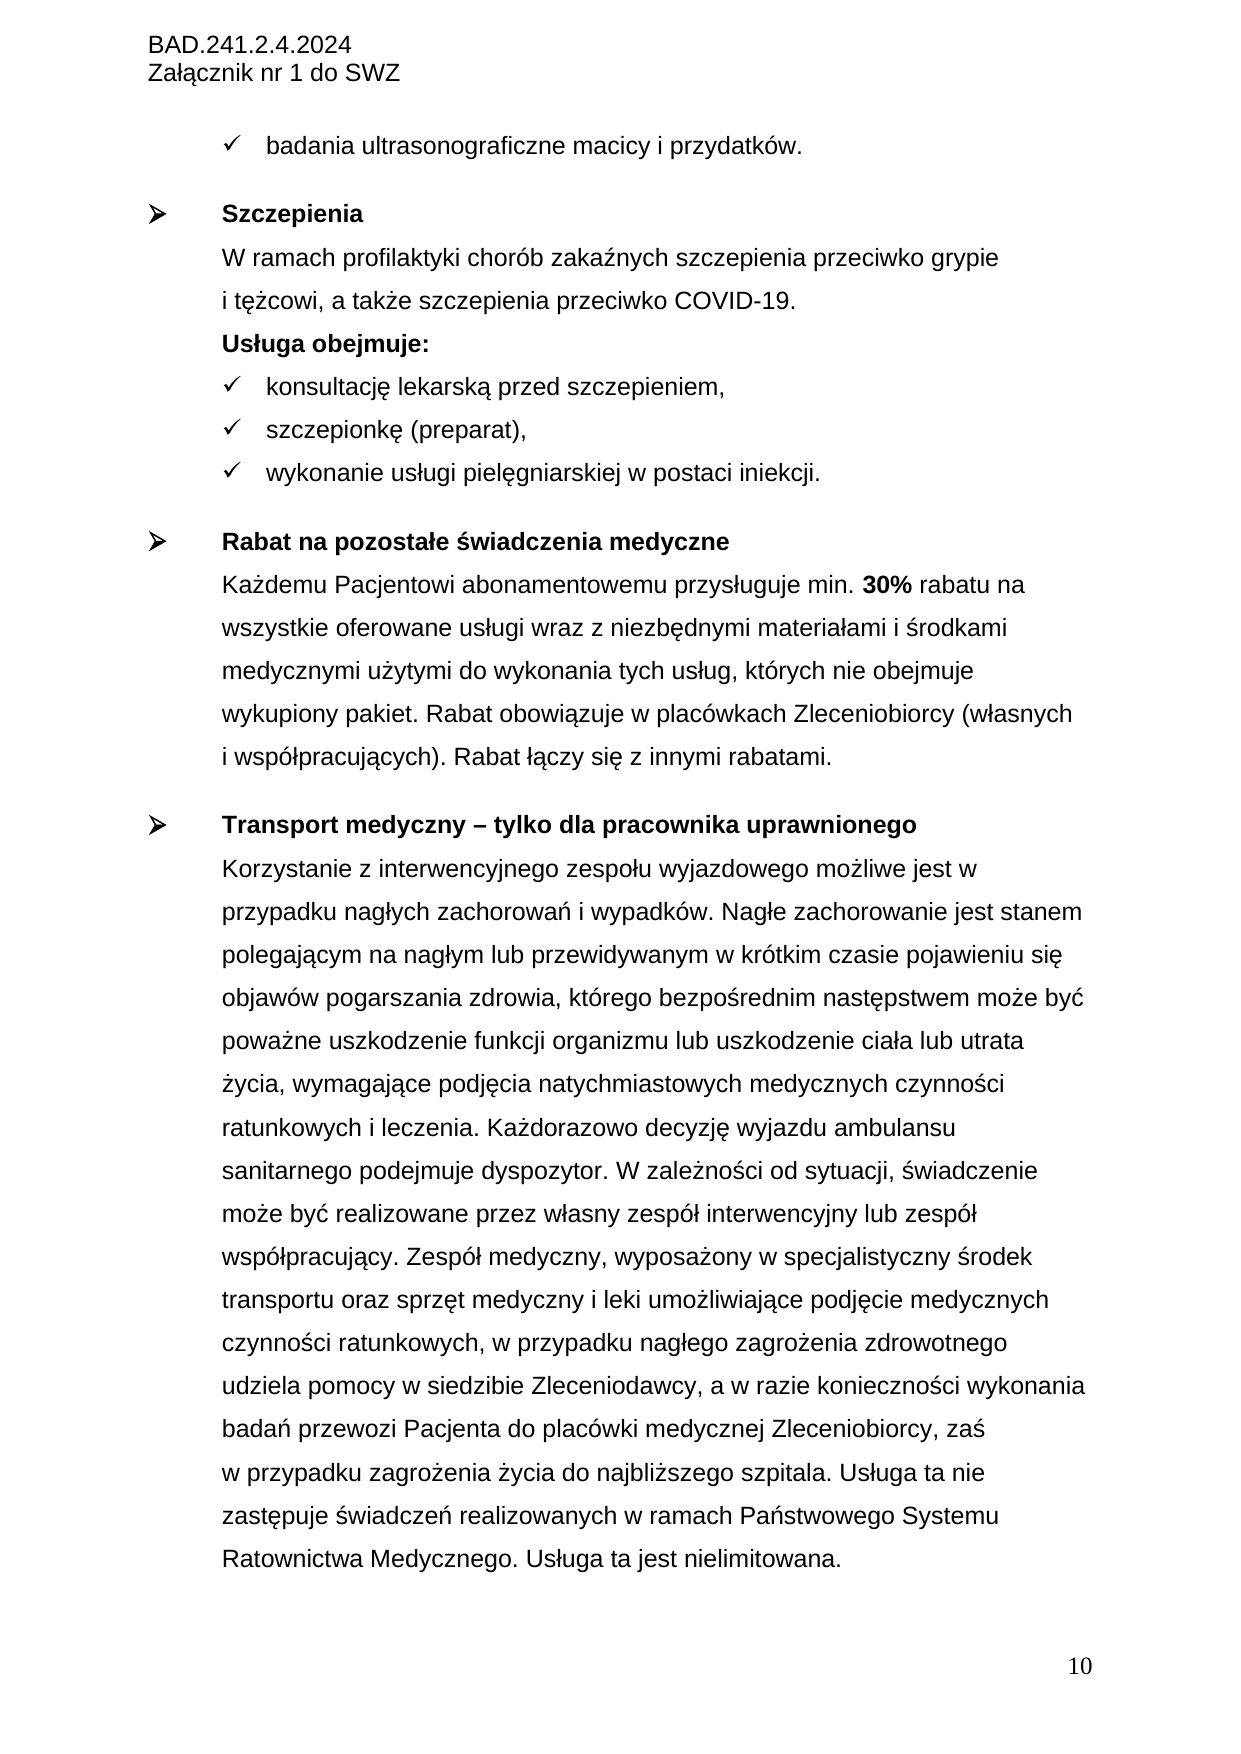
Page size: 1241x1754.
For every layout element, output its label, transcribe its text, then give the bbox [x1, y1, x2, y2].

text Każdemu Pacjentowi abonamentowemu przysługuje min. 30% rabatu na wszystkie oferowane usługi wraz z niezbędnymi materiałami i środkami medycznymi użytymi do wykonania tych usług, których nie obejmuje wykupiony pakiet. Rabat obowiązuje w placówkach Zleceniobiorcy (własnych i współpracujących). Rabat łączy się z innymi rabatami. [222, 570, 1092, 771]
list Rabat na pozostałe świadczenia medyczne [148, 527, 1092, 556]
list Szczepienia [148, 199, 1092, 228]
list szczepionkę (preparat), [222, 415, 1092, 444]
text W ramach profilaktyki chorób zakaźnych szczepienia przeciwko grypie i tężcowi, a także szczepienia przeciwko COVID-19. [222, 243, 1092, 314]
text Korzystanie z interwencyjnego zespołu wyjazdowego możliwe jest w przypadku nagłych zachorowań i wypadków. Nagłe zachorowanie jest stanem polegającym na nagłym lub przewidywanym w krótkim czasie pojawieniu się objawów pogarszania zdrowia, którego bezpośrednim następstwem może być poważne uszkodzenie funkcji organizmu lub uszkodzenie ciała lub utrata życia, wymagające podjęcia natychmiastowych medycznych czynności ratunkowych i leczenia. Każdorazowo decyzję wyjazdu ambulansu sanitarnego podejmuje dyspozytor. W zależności od sytuacji, świadczenie może być realizowane przez własny zespół interwencyjny lub zespół współpracujący. Zespół medyczny, wyposażony w specjalistyczny środek transportu oraz sprzęt medyczny i leki umożliwiające podjęcie medycznych czynności ratunkowych, w przypadku nagłego zagrożenia zdrowotnego udziela pomocy w siedzibie Zleceniodawcy, a w razie konieczności wykonania badań przewozi Pacjenta do placówki medycznej Zleceniobiorcy, zaś w przypadku zagrożenia życia do najbliższego szpitala. Usługa ta nie zastępuje świadczeń realizowanych w ramach Państwowego Systemu Ratownictwa edycznego. Usługa ta jest nielimitowana. [222, 854, 1092, 1572]
text Usługa obejmuje: [222, 329, 1092, 358]
list Transport medyczny – tylko dla pracownika uprawnionego [148, 811, 1092, 839]
list konsultację lekarską przed szczepieniem, [222, 372, 1092, 401]
list badania ultrasonograficzne macicy i przydatków. [222, 131, 1092, 160]
list wykonanie usługi pielęgniarskiej w postaci iniekcji. [222, 458, 1092, 487]
